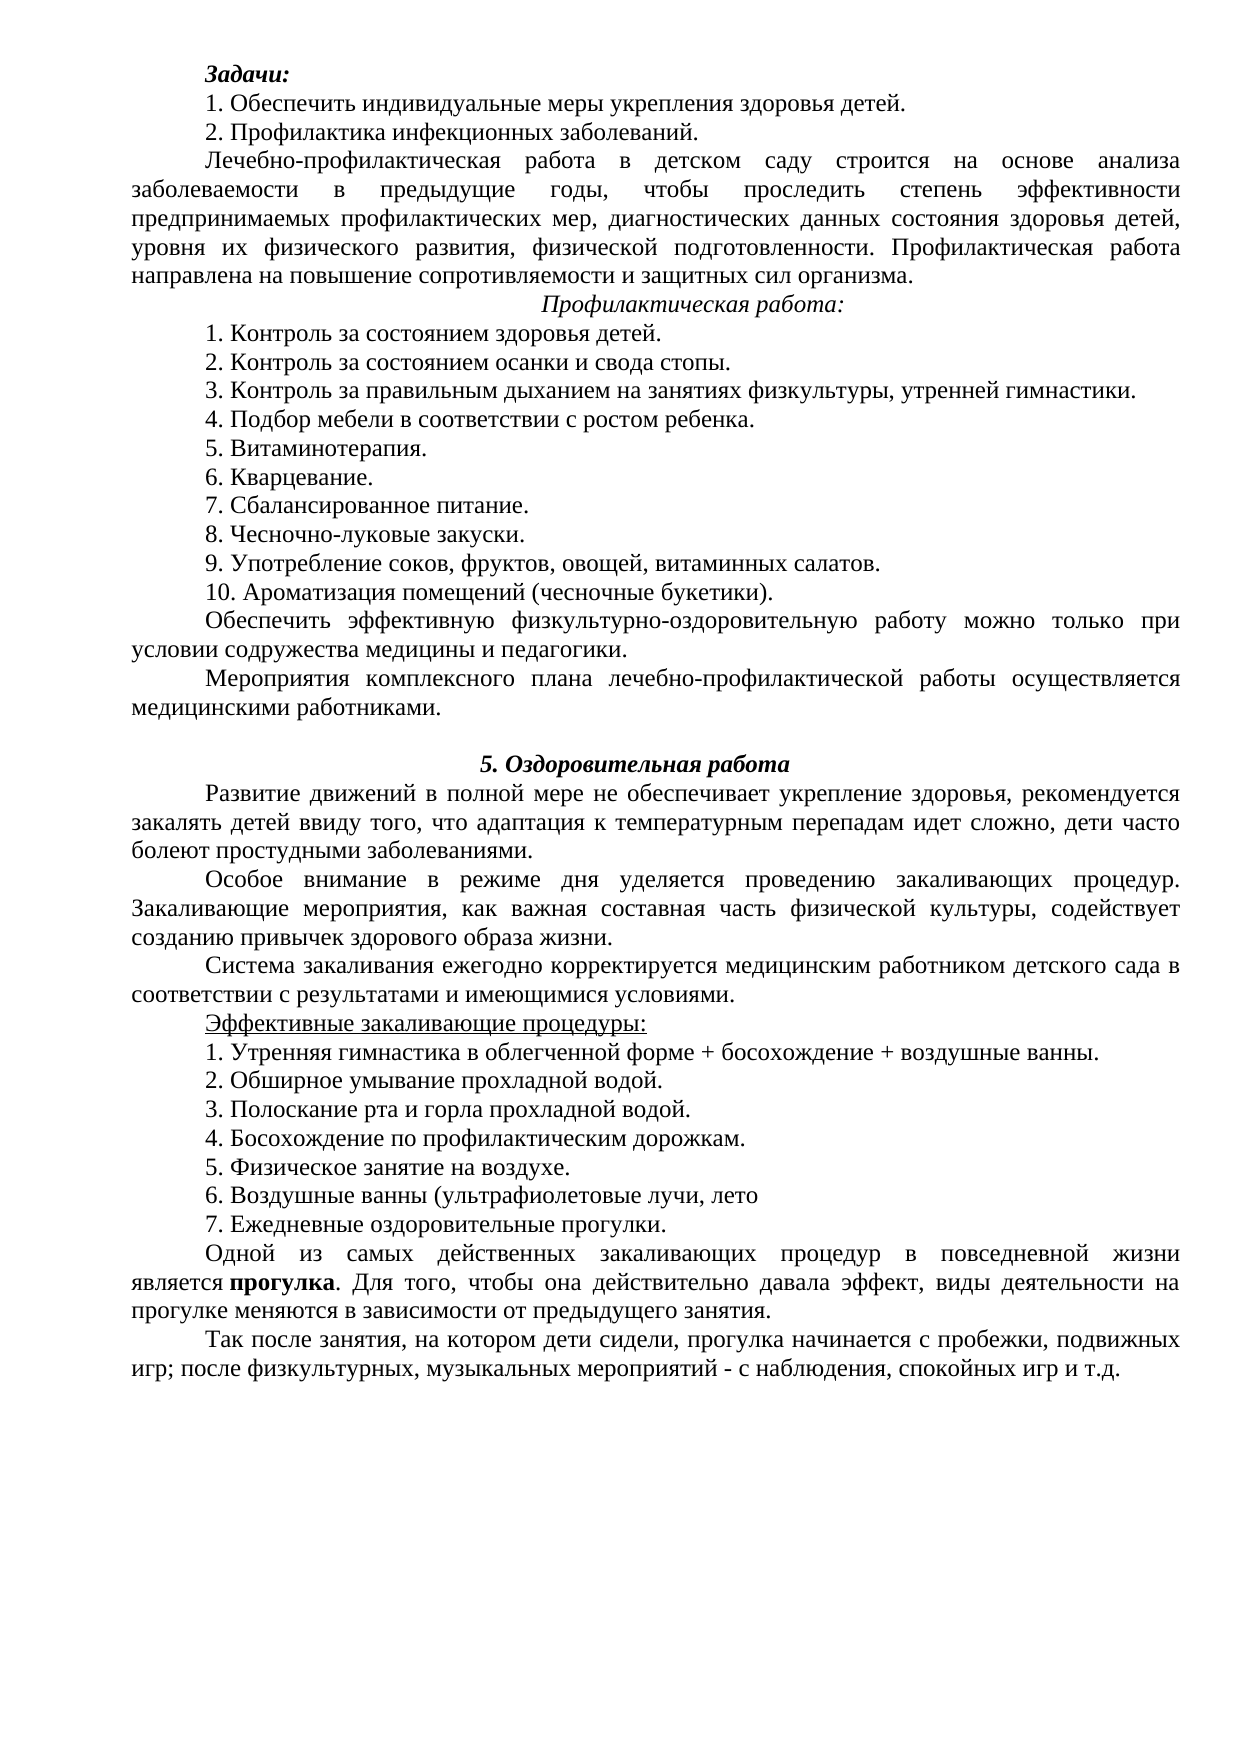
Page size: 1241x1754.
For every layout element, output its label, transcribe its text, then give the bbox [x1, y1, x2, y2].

text 1. Обеспечить индивидуальные меры укрепления здоровья детей. [131, 88, 1181, 117]
text 2. Профилактика инфекционных заболеваний. [131, 117, 1181, 145]
text Так после занятия, на котором дети сидели, прогулка начинается с пробежки, подвижных игр; после физкультурных, музыкальных мероприятий - с наблюдения, спокойных игр и т.д. [131, 1324, 1181, 1382]
text 5. Витаминотерапия. [131, 433, 1181, 462]
text 10. Ароматизация помещений (чесночные букетики). [131, 577, 1181, 605]
text 3. Контроль за правильным дыханием на занятиях физкультуры, утренней гимнастики. [131, 375, 1181, 404]
text Лечебно-профилактическая работа в детском саду строится на основе анализа заболеваемости в предыдущие годы, чтобы проследить степень эффективности предпринимаемых профилактических мер, диагностических данных состояния здоровья детей, уровня их физического развития, физической подготовленности. Профилактическая работа направлена на повышение сопротивляемости и защитных сил организма. [131, 145, 1181, 289]
text Особое внимание в режиме дня уделяется проведению закаливающих процедур. Закаливающие мероприятия, как важная составная часть физической культуры, содействует созданию привычек здорового образа жизни. [131, 864, 1181, 950]
text 5. Оздоровительная работа [131, 749, 1181, 778]
text 7. Сбалансированное питание. [131, 490, 1181, 519]
text Обеспечить эффективную физкультурно-оздоровительную работу можно только при условии содружества медицины и педагогики. [131, 605, 1181, 663]
text 9. Употребление соков, фруктов, овощей, витаминных салатов. [131, 548, 1181, 577]
text Задачи: [131, 59, 1181, 88]
text 4. Подбор мебели в соответствии с ростом ребенка. [131, 404, 1181, 433]
text 6. Кварцевание. [131, 462, 1181, 490]
text 7. Ежедневные оздоровительные прогулки. [131, 1209, 1181, 1238]
text 3. Полоскание рта и горла прохладной водой. [131, 1094, 1181, 1123]
text Профилактическая работа: [131, 289, 1181, 318]
text 4. Босохождение по профилактическим дорожкам. [131, 1123, 1181, 1152]
text 1. Утренняя гимнастика в облегченной форме + босохождение + воздушные ванны. [131, 1037, 1181, 1065]
text Система закаливания ежегодно корректируется медицинским работником детского сада в соответствии с результатами и имеющимися условиями. [131, 950, 1181, 1008]
text 5. Физическое занятие на воздухе. [131, 1152, 1181, 1180]
text Мероприятия комплексного плана лечебно-профилактической работы осуществляется медицинскими работниками. [131, 663, 1181, 720]
text Одной из самых действенных закаливающих процедур в повседневной жизни является прогулка. Для того, чтобы она действительно давала эффект, виды деятельности на прогулке меняются в зависимости от предыдущего занятия. [131, 1238, 1181, 1324]
text Развитие движений в полной мере не обеспечивает укрепление здоровья, рекомендуется закалять детей ввиду того, что адаптация к температурным перепадам идет сложно, дети часто болеют простудными заболеваниями. [131, 778, 1181, 864]
text 8. Чесночно-луковые закуски. [131, 519, 1181, 548]
text Эффективные закаливающие процедуры: [131, 1008, 1181, 1037]
text 6. Воздушные ванны (ультрафиолетовые лучи, лето [131, 1180, 1181, 1209]
text 2. Контроль за состоянием осанки и свода стопы. [131, 347, 1181, 375]
text 2. Обширное умывание прохладной водой. [131, 1065, 1181, 1094]
text 1. Контроль за состоянием здоровья детей. [131, 318, 1181, 347]
